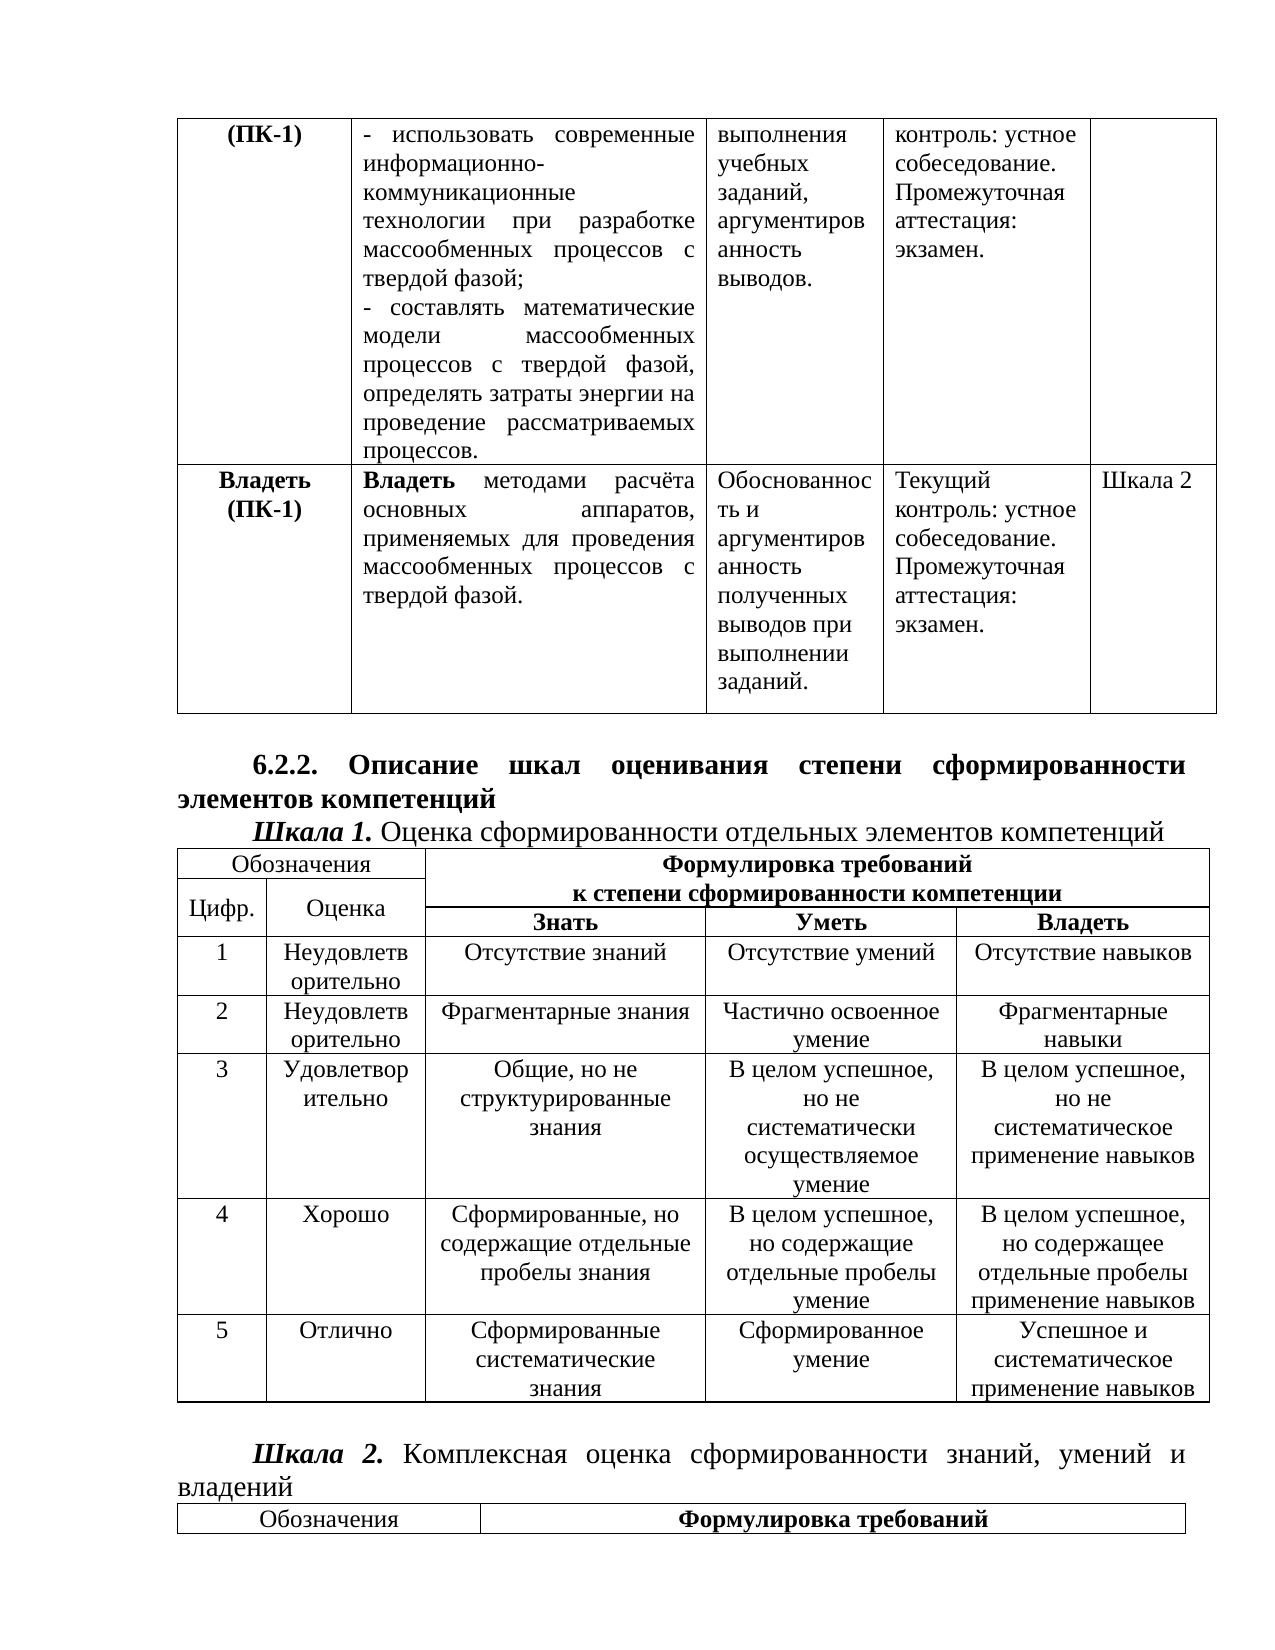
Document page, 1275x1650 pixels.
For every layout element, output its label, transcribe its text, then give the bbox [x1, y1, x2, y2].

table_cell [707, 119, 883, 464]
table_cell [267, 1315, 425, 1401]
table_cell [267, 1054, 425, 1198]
text Шкала 2. Комплексная оценка сформированности знаний, умений и владений [177, 1436, 1186, 1503]
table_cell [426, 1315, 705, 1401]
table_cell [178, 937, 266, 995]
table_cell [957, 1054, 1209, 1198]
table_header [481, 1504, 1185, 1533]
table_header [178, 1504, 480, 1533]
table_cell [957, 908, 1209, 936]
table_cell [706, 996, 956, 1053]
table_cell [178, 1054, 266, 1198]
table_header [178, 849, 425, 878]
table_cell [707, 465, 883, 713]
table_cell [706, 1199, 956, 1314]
text 6.2.2. Описание шкал оценивания степени сформированности элементов компетенций [177, 747, 1186, 814]
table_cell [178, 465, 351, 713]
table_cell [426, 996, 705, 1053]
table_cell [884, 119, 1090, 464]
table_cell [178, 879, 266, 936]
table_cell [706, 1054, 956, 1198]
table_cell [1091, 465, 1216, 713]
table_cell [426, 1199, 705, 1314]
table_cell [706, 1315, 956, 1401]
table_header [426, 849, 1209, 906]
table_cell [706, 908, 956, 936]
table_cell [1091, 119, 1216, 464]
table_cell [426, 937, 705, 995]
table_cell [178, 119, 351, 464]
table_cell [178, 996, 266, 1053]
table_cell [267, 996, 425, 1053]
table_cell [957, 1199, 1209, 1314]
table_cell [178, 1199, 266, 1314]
text Шкала 1. Оценка сформированности отдельных элементов компетенций [177, 814, 1186, 848]
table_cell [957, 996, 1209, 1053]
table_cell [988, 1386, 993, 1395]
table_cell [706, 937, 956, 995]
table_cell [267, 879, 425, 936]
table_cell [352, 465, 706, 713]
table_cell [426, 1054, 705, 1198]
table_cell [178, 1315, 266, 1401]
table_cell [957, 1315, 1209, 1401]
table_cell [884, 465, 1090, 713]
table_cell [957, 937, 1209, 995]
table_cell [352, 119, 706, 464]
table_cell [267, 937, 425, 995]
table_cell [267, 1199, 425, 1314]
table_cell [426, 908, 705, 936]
